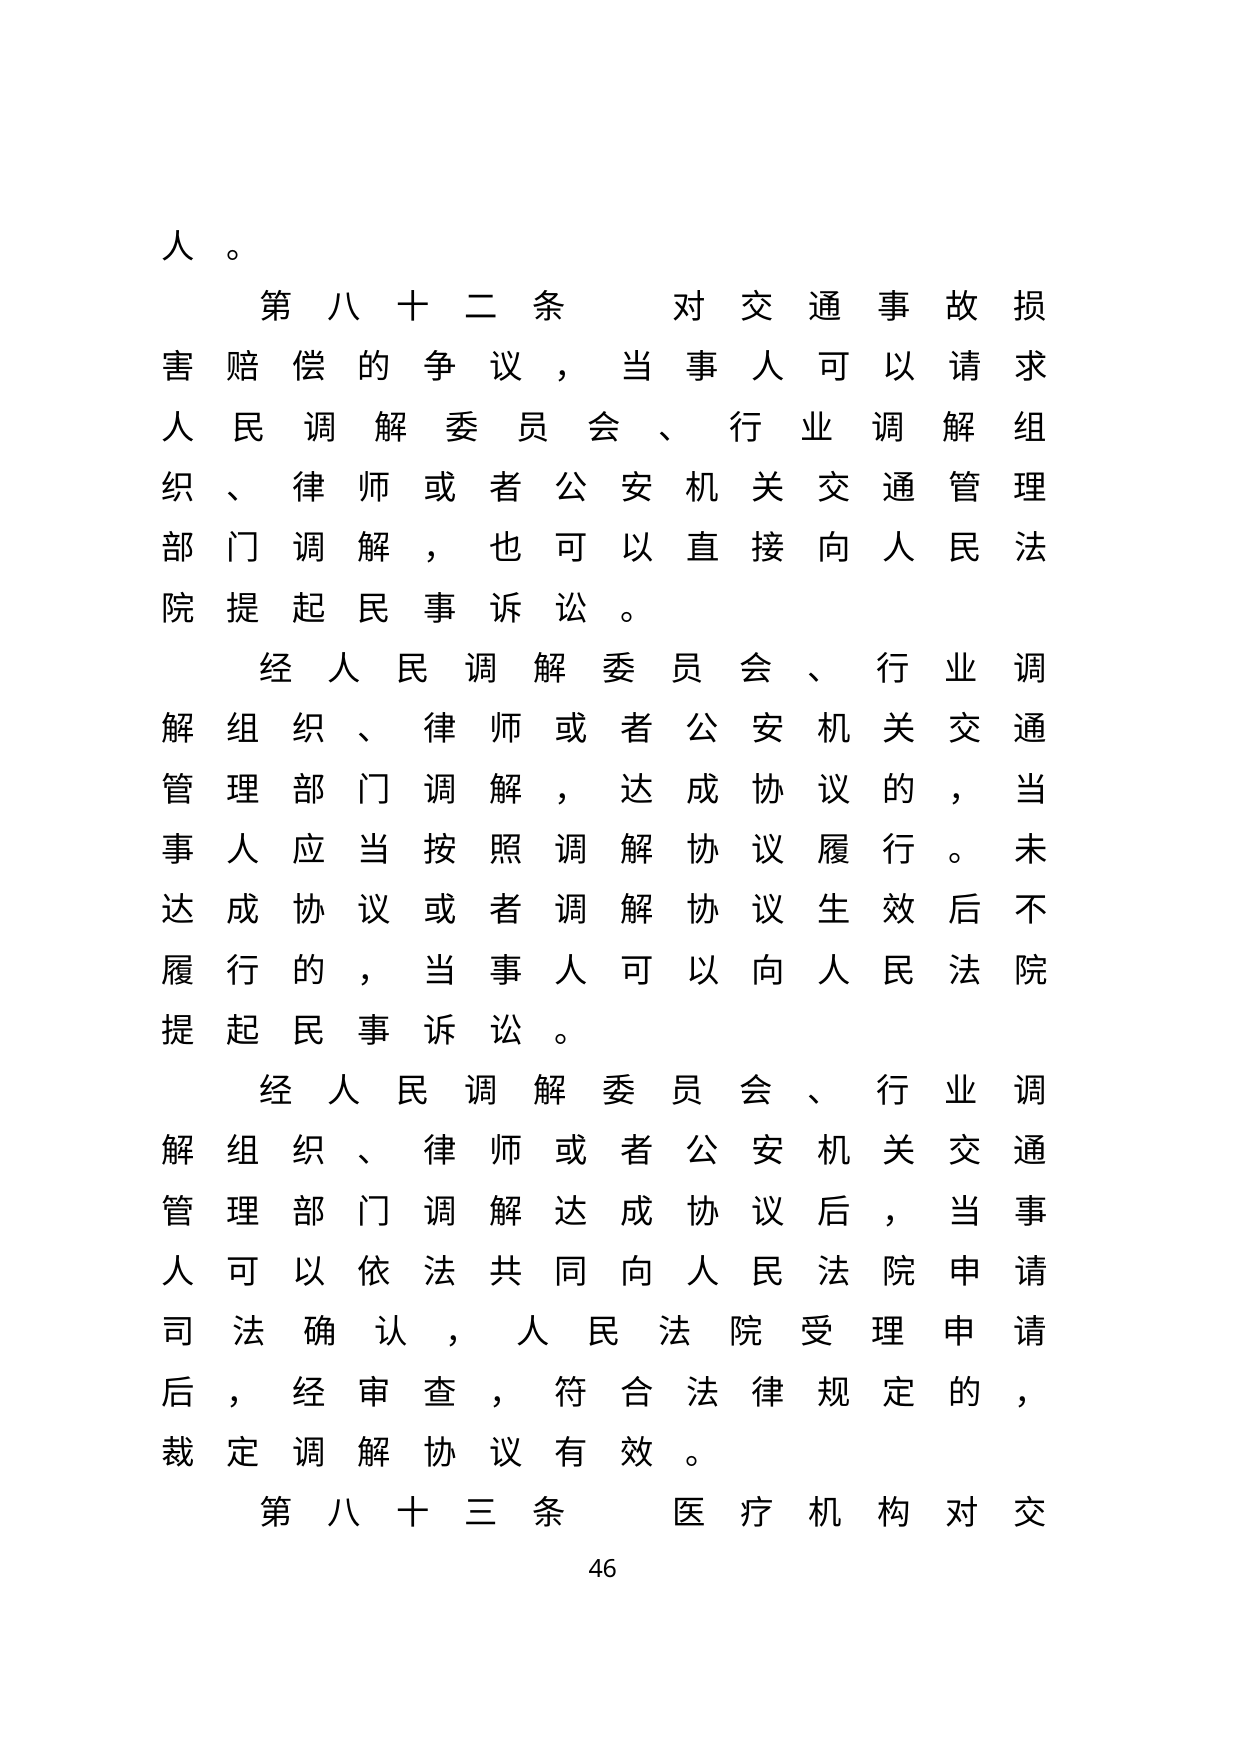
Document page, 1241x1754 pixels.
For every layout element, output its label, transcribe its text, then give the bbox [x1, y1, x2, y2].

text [161, 213, 1079, 274]
text 第八十二条 对交通事故损害赔偿的争议，当事人可以请求人民调解委员会、行业调解组织、律师或者公安机关交通管理部门调解，也可以直接向人民法院提起民事诉讼。 [161, 274, 1079, 636]
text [161, 1480, 1079, 1540]
text 经人民调解委员会、行业调解组织、律师或者公安机关交通管理部门调解，达成协议的，当事人应当按照调解协议履行。未达成协议或者调解协议生效后不履行的，当事人可以向人民法院提起民事诉讼。 [161, 636, 1079, 1058]
text 经人民调解委员会、行业调解组织、律师或者公安机关交通管理部门调解达成协议后，当事人可以依法共同向人民法院申请司法确认，人民法院受理申请后，经审查，符合法律规定的，裁定调解协议有效。 [161, 1058, 1079, 1480]
